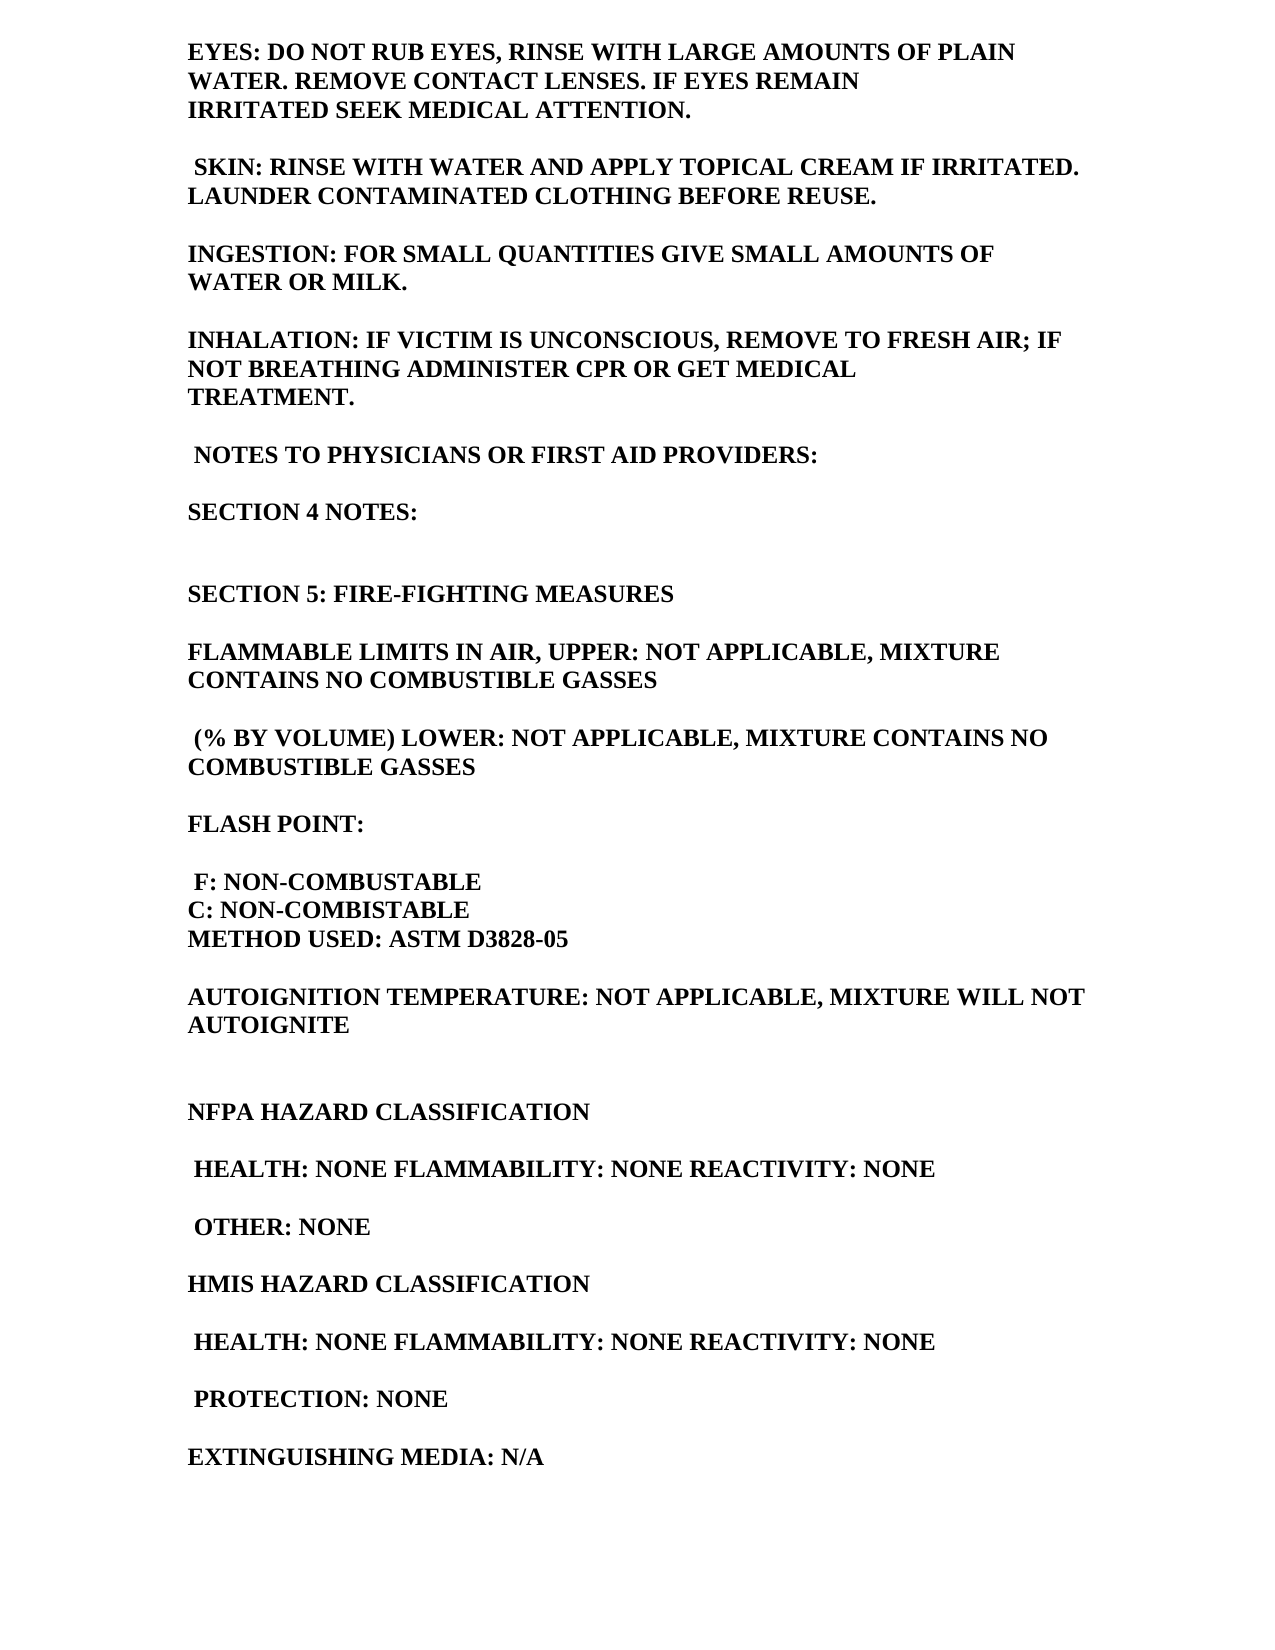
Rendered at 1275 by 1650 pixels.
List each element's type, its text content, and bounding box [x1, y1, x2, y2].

text HEALTH: NONE FLAMMABILITY: NONE REACTIVITY: NONE [187, 1327, 1087, 1355]
text F: NON-COMBUSTABLE [187, 867, 1087, 895]
text EYES: DO NOT RUB EYES, RINSE WITH LARGE AMOUNTS OF PLAIN WATER. REMOVE CONTACT LENSES. IF EYES REMAIN [187, 37, 1087, 95]
text NOTES TO PHYSICIANS OR FIRST AID PROVIDERS: [187, 440, 1087, 469]
text NFPA HAZARD CLASSIFICATION [187, 1097, 1087, 1125]
text SKIN: RINSE WITH WATER AND APPLY TOPICAL CREAM IF IRRITATED. LAUNDER CONTAMINATED CLOTHING BEFORE REUSE. [187, 152, 1087, 210]
text METHOD USED: ASTM D3828-05 [187, 924, 1087, 953]
text FLASH POINT: [187, 809, 1087, 838]
text INHALATION: IF VICTIM IS UNCONSCIOUS, REMOVE TO FRESH AIR; IF NOT BREATHING ADMINISTER CPR OR GET MEDICAL [187, 325, 1087, 382]
text TREATMENT. [187, 382, 1087, 411]
text HMIS HAZARD CLASSIFICATION [187, 1269, 1087, 1298]
text HEALTH: NONE FLAMMABILITY: NONE REACTIVITY: NONE [187, 1154, 1087, 1183]
text EXTINGUISHING MEDIA: N/A [187, 1442, 1087, 1470]
text IRRITATED SEEK MEDICAL ATTENTION. [187, 95, 1087, 124]
text C: NON-COMBISTABLE [187, 895, 1087, 924]
text FLAMMABLE LIMITS IN AIR, UPPER: NOT APPLICABLE, MIXTURE CONTAINS NO COMBUSTIBLE GASSES [187, 637, 1087, 694]
text OTHER: NONE [187, 1212, 1087, 1240]
text PROTECTION: NONE [187, 1384, 1087, 1413]
text (% BY VOLUME) LOWER: NOT APPLICABLE, MIXTURE CONTAINS NO COMBUSTIBLE GASSES [187, 723, 1087, 780]
text AUTOIGNITION TEMPERATURE: NOT APPLICABLE, MIXTURE WILL NOT AUTOIGNITE [187, 982, 1087, 1039]
text INGESTION: FOR SMALL QUANTITIES GIVE SMALL AMOUNTS OF WATER OR MILK. [187, 239, 1087, 296]
text SECTION 5: FIRE-FIGHTING MEASURES [187, 579, 1087, 608]
text SECTION 4 NOTES: [187, 497, 1087, 526]
